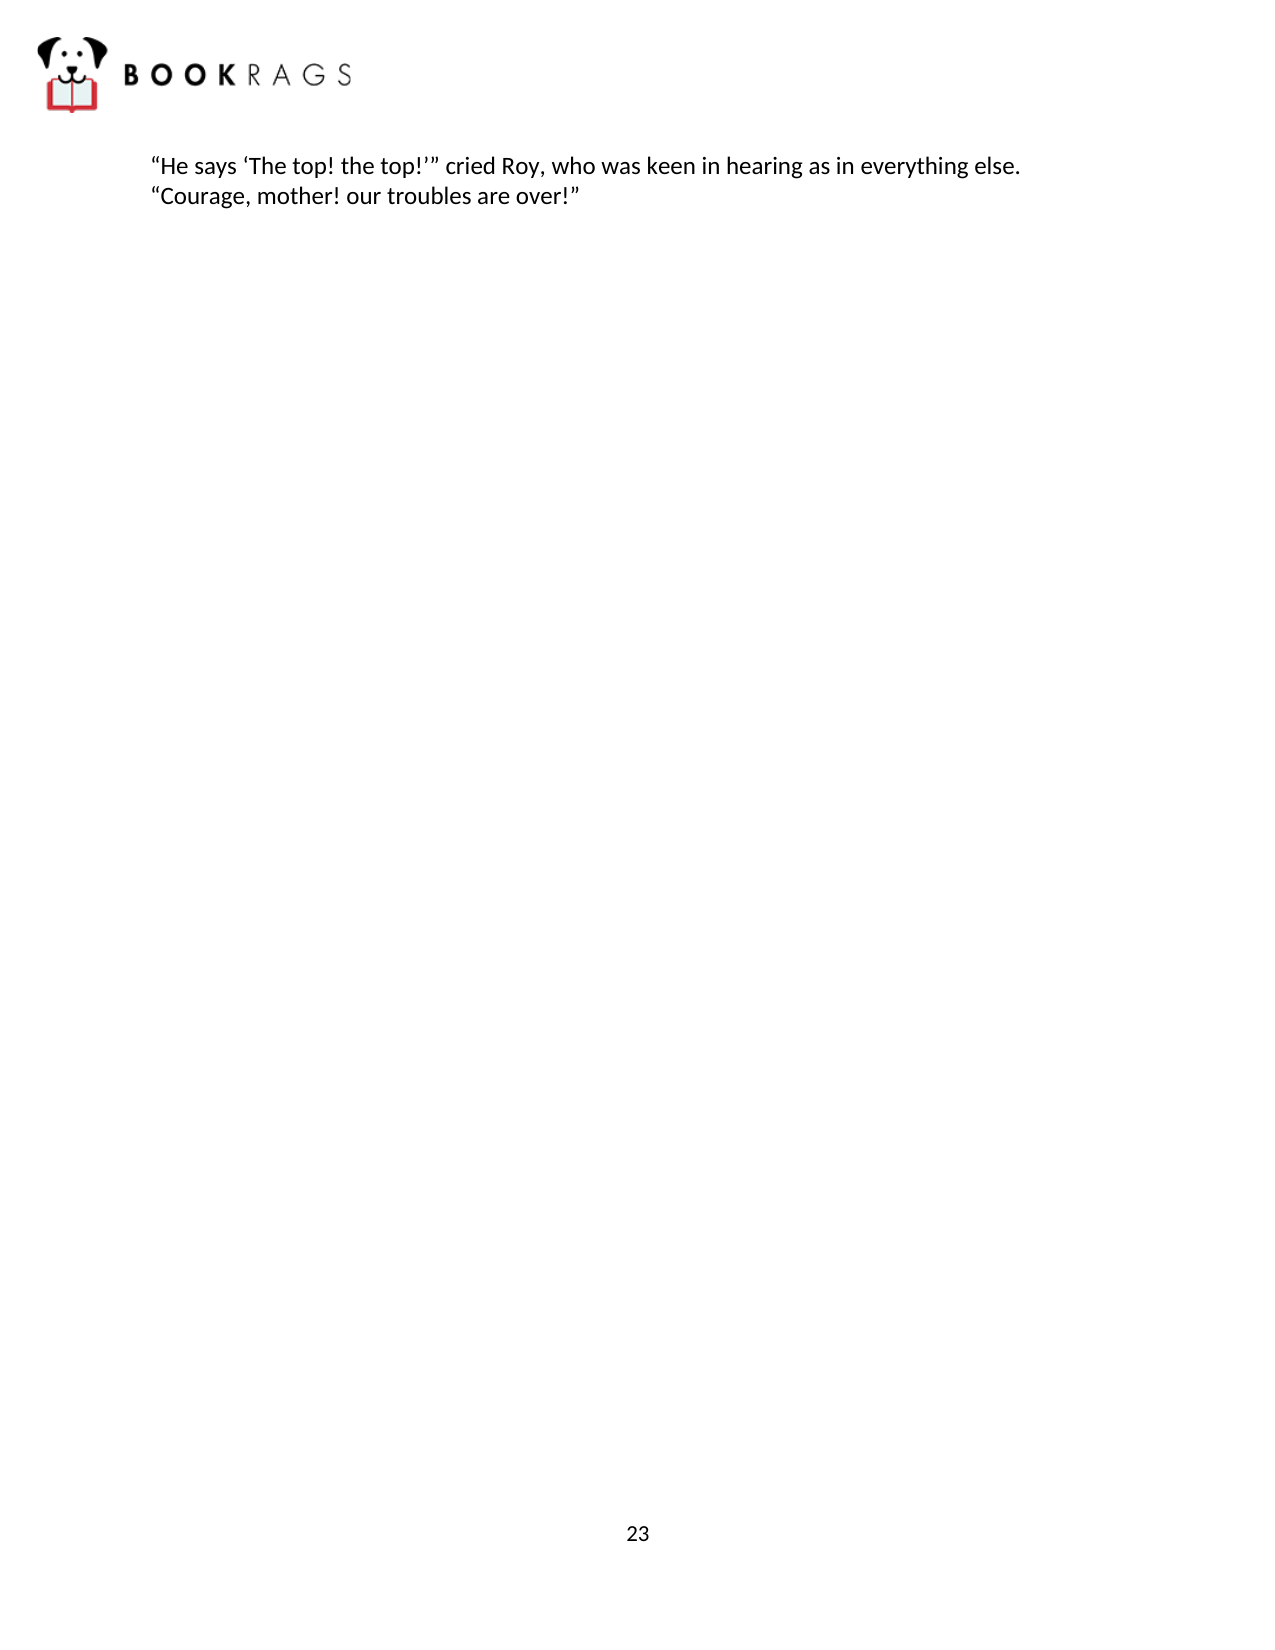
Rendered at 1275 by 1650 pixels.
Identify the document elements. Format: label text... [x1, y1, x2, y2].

picture [37, 37, 351, 113]
text “He says ‘The top! the top!’” cried Roy, who was keen in hearing as in everything else. “Courage, mother! our troubles are over!” [150, 150, 1125, 211]
